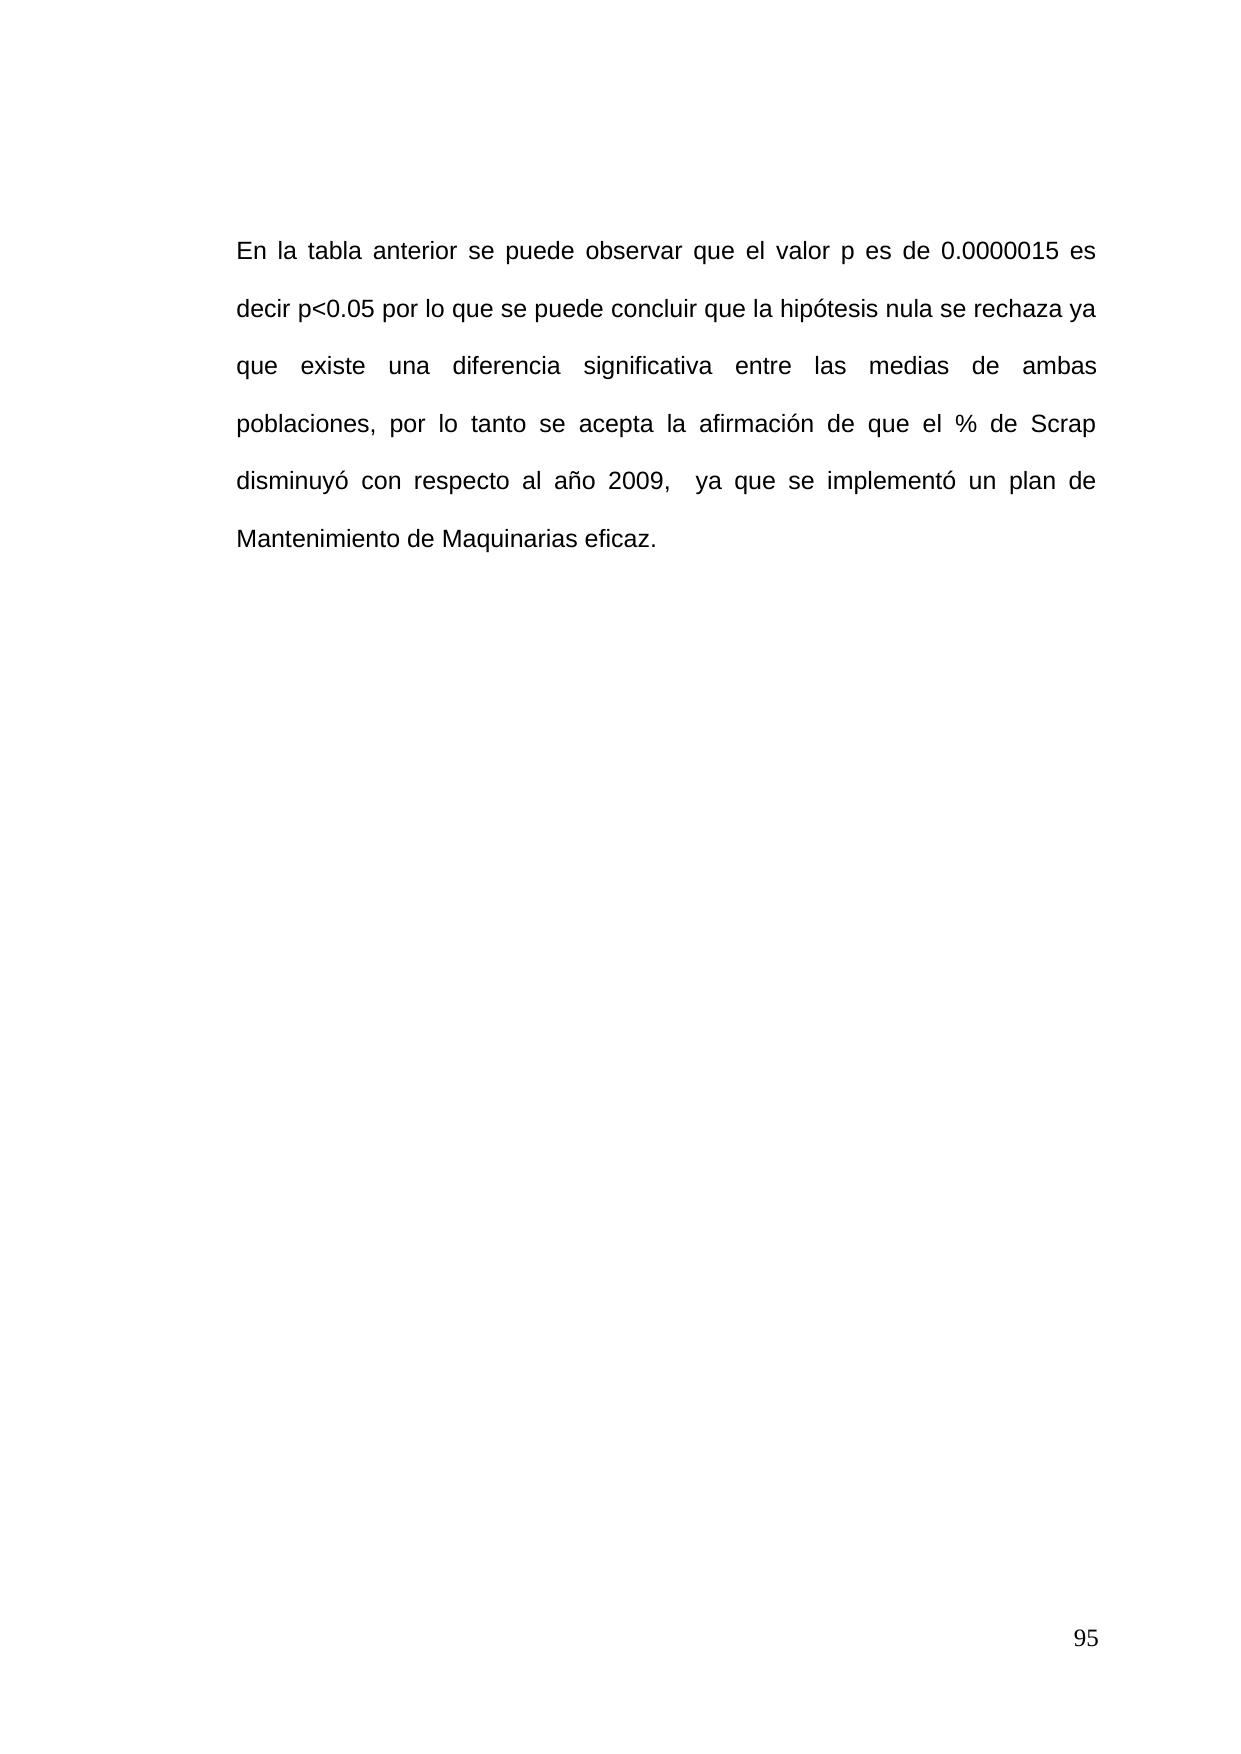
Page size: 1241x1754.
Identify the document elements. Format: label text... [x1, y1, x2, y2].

text En la tabla anterior se puede observar que el valor p es de 0.0000015 es decir p<0.05 por lo que se puede concluir que la hipótesis nula se rechaza ya que existe una diferencia significativa entre las medias de ambas poblaciones, por lo tanto se acepta la afirmación de que el % de Scrap disminuyó con respecto al año 2009, ya que se implementó un plan de Mantenimiento de Maquinarias eficaz. [236, 236, 1098, 552]
